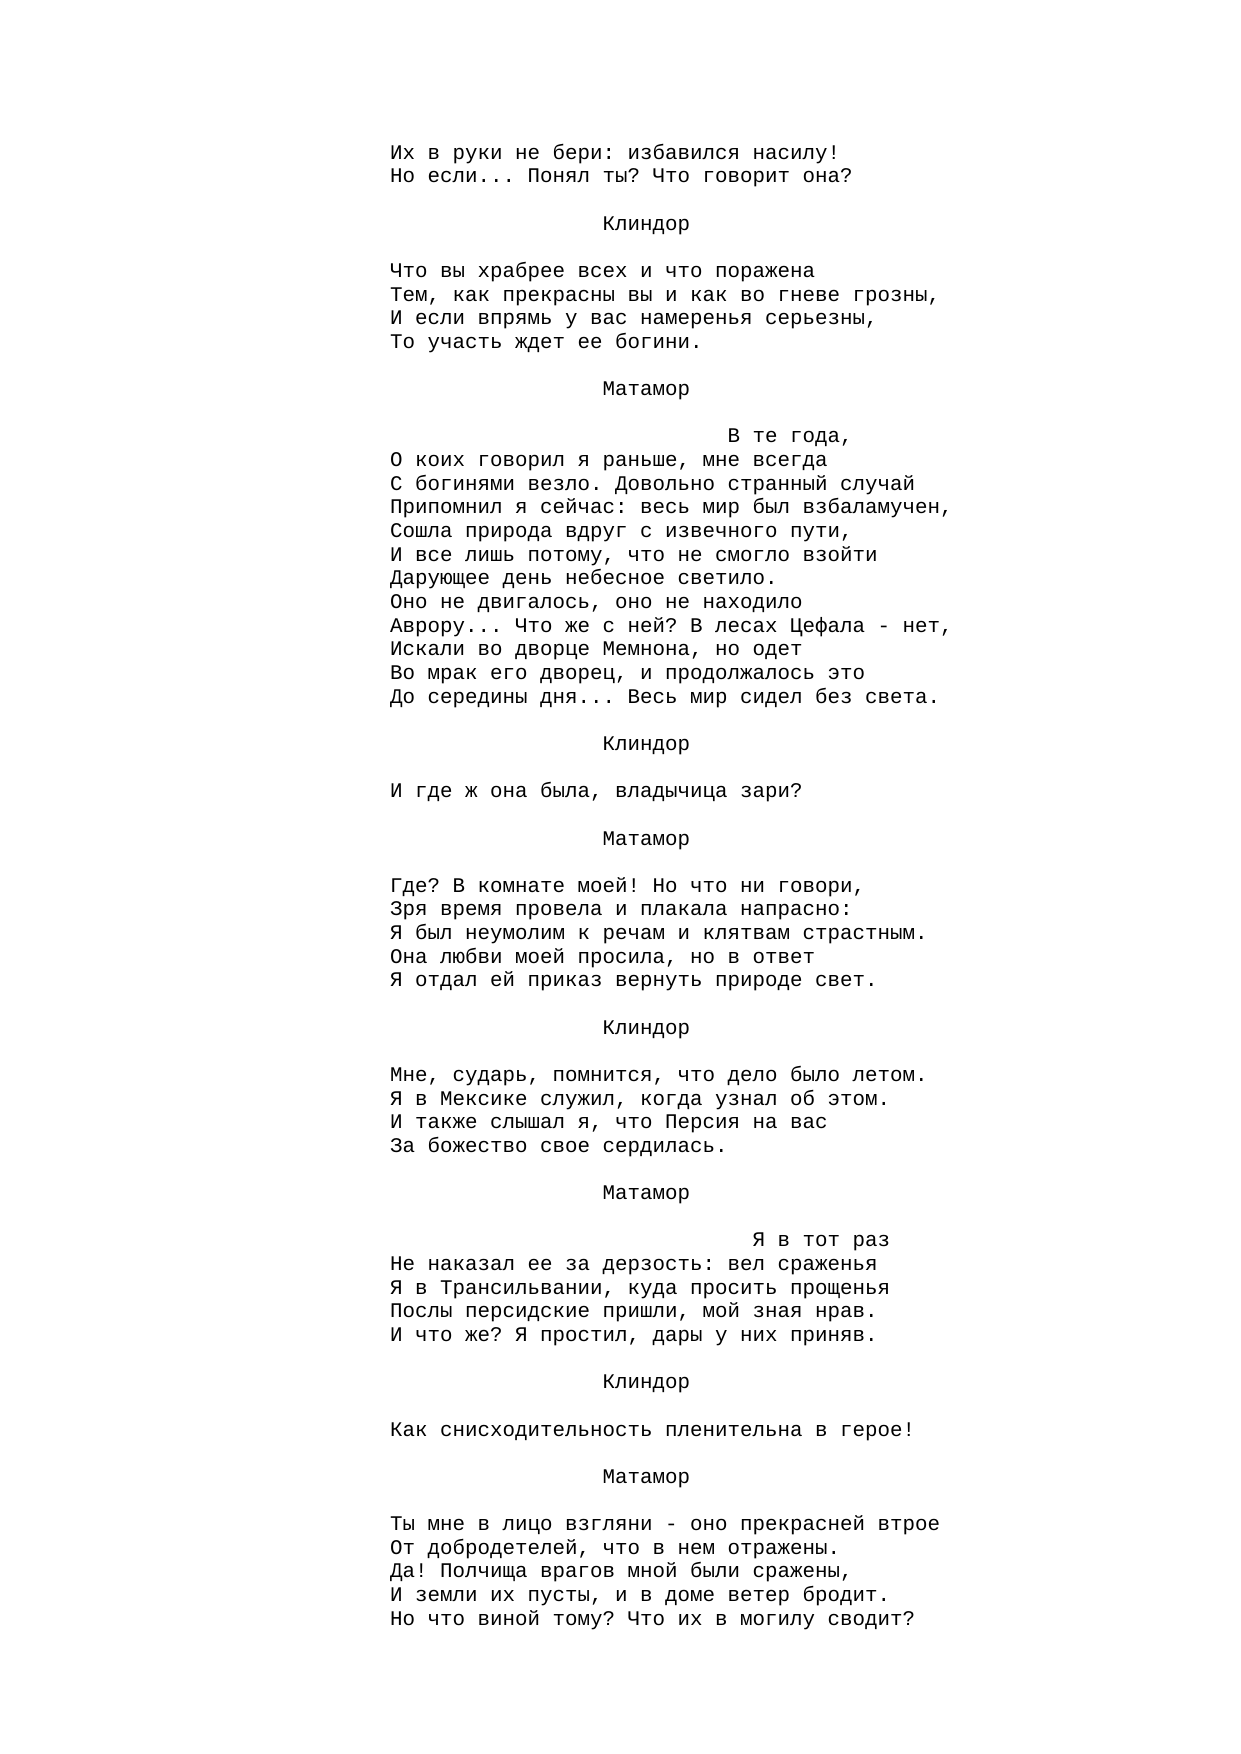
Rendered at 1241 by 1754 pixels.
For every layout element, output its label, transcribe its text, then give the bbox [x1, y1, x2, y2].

text Клиндор [177, 1371, 1152, 1395]
text Дарующее день небесное светило. [177, 567, 1152, 591]
text Но если... Понял ты? Что говорит она? [177, 165, 1152, 189]
text В те года, [177, 426, 1152, 449]
text Клиндор [177, 213, 1152, 236]
text Зря время провела и плакала напрасно: [177, 898, 1152, 922]
text Я в Трансильвании, куда просить прощенья [177, 1277, 1152, 1300]
text Матамор [177, 378, 1152, 402]
text Да! Полчища врагов мной были сражены, [177, 1561, 1152, 1584]
text Я отдал ей приказ вернуть природе свет. [177, 969, 1152, 993]
text Во мрак его дворец, и продолжалось это [177, 662, 1152, 686]
text И если впрямь у вас намеренья серьезны, [177, 307, 1152, 331]
text Клиндор [177, 733, 1152, 757]
text Но что виной тому? Что их в могилу сводит? [177, 1608, 1152, 1631]
text Припомнил я сейчас: весь мир был взбаламучен, [177, 496, 1152, 520]
text Она любви моей просила, но в ответ [177, 946, 1152, 969]
text Матамор [177, 1182, 1152, 1206]
text Мне, сударь, помнится, что дело было летом. [177, 1064, 1152, 1088]
text Тем, как прекрасны вы и как во гневе грозны, [177, 284, 1152, 307]
text Матамор [177, 827, 1152, 851]
text Где? В комнате моей! Но что ни говори, [177, 875, 1152, 898]
text Искали во дворце Мемнона, но одет [177, 638, 1152, 662]
text С богинями везло. Довольно странный случай [177, 473, 1152, 496]
text И также слышал я, что Персия на вас [177, 1111, 1152, 1135]
text Их в руки не бери: избавился насилу! [177, 142, 1152, 165]
text Аврору... Что же с ней? В лесах Цефала - нет, [177, 615, 1152, 638]
text От добродетелей, что в нем отражены. [177, 1537, 1152, 1561]
text И где ж она была, владычица зари? [177, 780, 1152, 804]
text Я в Мексике служил, когда узнал об этом. [177, 1088, 1152, 1111]
text Сошла природа вдруг с извечного пути, [177, 520, 1152, 544]
text То участь ждет ее богини. [177, 331, 1152, 354]
text Послы персидские пришли, мой зная нрав. [177, 1300, 1152, 1324]
text За божество свое сердилась. [177, 1135, 1152, 1158]
text И что же? Я простил, дары у них приняв. [177, 1324, 1152, 1348]
text О коих говорил я раньше, мне всегда [177, 449, 1152, 473]
text Что вы храбрее всех и что поражена [177, 260, 1152, 284]
text И земли их пусты, и в доме ветер бродит. [177, 1584, 1152, 1608]
text Maтамор [177, 1466, 1152, 1489]
text И все лишь потому, что не смогло взойти [177, 544, 1152, 567]
text Не наказал ее за дерзость: вел сраженья [177, 1253, 1152, 1277]
text Ты мне в лицо взгляни - оно прекрасней втрое [177, 1513, 1152, 1537]
text Клиндор [177, 1017, 1152, 1040]
text Я в тот раз [177, 1229, 1152, 1253]
text Как снисходительность пленительна в герое! [177, 1419, 1152, 1442]
text Оно не двигалось, оно не находило [177, 591, 1152, 615]
text До середины дня... Весь мир сидел без света. [177, 686, 1152, 709]
text Я был неумолим к речам и клятвам страстным. [177, 922, 1152, 946]
